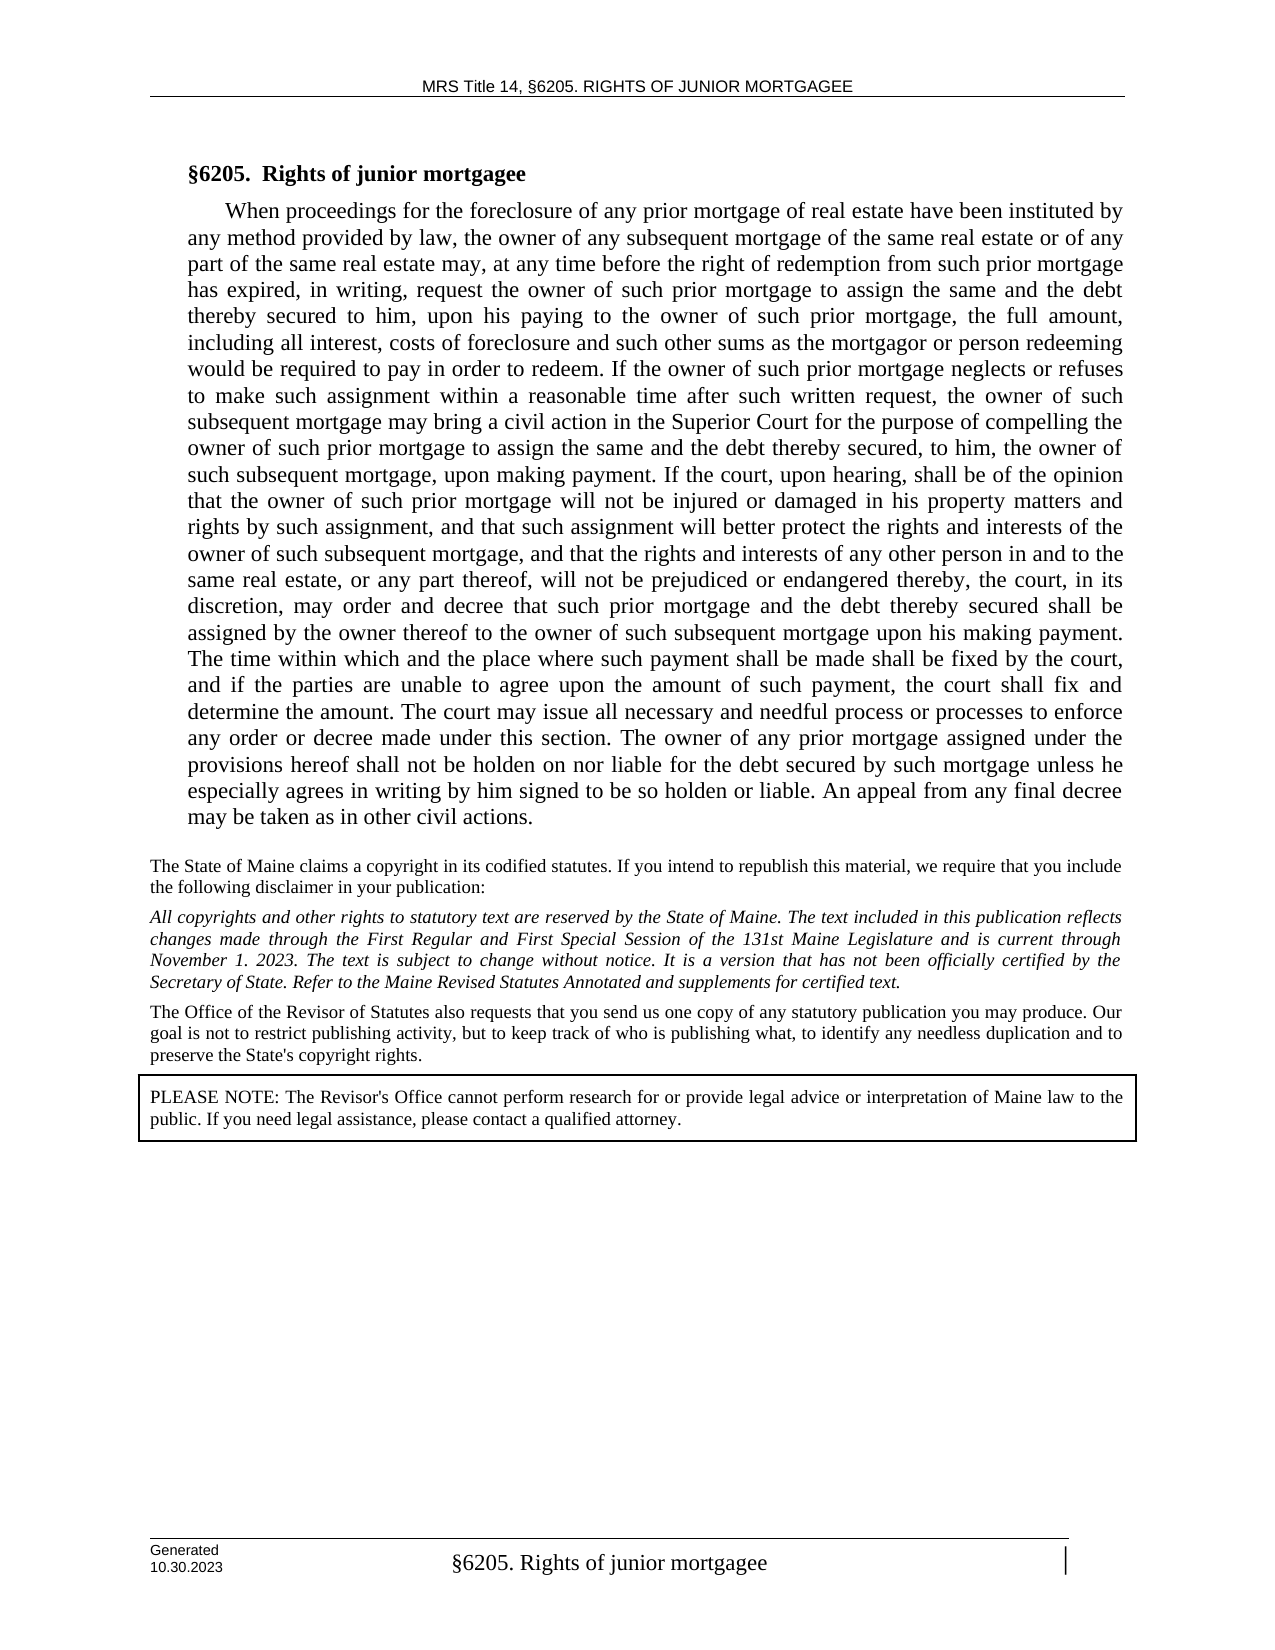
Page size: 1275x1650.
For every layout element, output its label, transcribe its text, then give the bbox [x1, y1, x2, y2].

text The State of Maine claims a copyright in its codified statutes. If you intend to republish this material, we require that you include the following disclaimer in your publication: [150, 855, 1125, 898]
text The Office of the Revisor of Statutes also requests that you send us one copy of any statutory publication you may produce. Our goal is not to restrict publishing activity, but to keep track of who is publishing what, to identify any needless duplication and to preserve the State's copyright rights. [150, 1001, 1125, 1065]
text PLEASE NOTE: The Revisor's Office cannot perform research for or provide legal advice or interpretation of Maine law to the public. If you need legal assistance, please contact a qualified attorney. [140, 1076, 1135, 1140]
text §6205. Rights of junior mortgagee [187, 160, 1125, 187]
text All copyrights and other rights to statutory text are reserved by the State of Maine. The text included in this publication reflects changes made through the First Regular and First Special Session of the 131st Maine Legislature and is current through November 1. 2023 . The text is subject to change without notice. It is a version that has not been officially certified by the Secretary of State. Refer to the Maine Revised Statutes Annotated and supplements for certified text. [150, 906, 1125, 992]
text When proceedings for the foreclosure of any prior mortgage of real estate have been instituted by any method provided by law, the owner of any subsequent mortgage of the same real estate or of any part of the same real estate may, at any time before the right of redemption from such prior mortgage has expired, in writing, request the owner of such prior mortgage to assign the same and the debt thereby secured to him, upon his paying to the owner of such prior mortgage, the full amount, including all interest, costs of foreclosure and such other sums as the mortgagor or person redeeming would be required to pay in order to redeem. If the owner of such prior mortgage neglects or refuses to make such assignment within a reasonable time after such written request, the owner of such subsequent mortgage may bring a civil action in the Superior Court for the purpose of compelling the owner of such prior mortgage to assign the same and the debt thereby secured, to him, the owner of such subsequent mortgage, upon making payment. If the court, upon hearing, shall be of the opinion that the owner of such prior mortgage will not be injured or damaged in his property matters and rights by such assignment, and that such assignment will better protect the rights and interests of the owner of such subsequent mortgage, and that the rights and interests of any other person in and to the same real estate, or any part thereof, will not be prejudiced or endangered thereby, the court, in its discretion, may order and decree that such prior mortgage and the debt thereby secured shall be assigned by the owner thereof to the owner of such subsequent mortgage upon his making payment. The time within which and the place where such payment shall be made shall be fixed by the court, and if the parties are unable to agree upon the amount of such payment, the court shall fix and determine the amount. The court may issue all necessary and needful process or processes to enforce any order or decree made under this section. The owner of any prior mortgage assigned under the provisions hereof shall not be holden on nor liable for the debt secured by such mortgage unless he especially agrees in writing by him signed to be so holden or liable. An appeal from any final decree may be taken as in other civil actions. [187, 197, 1125, 830]
